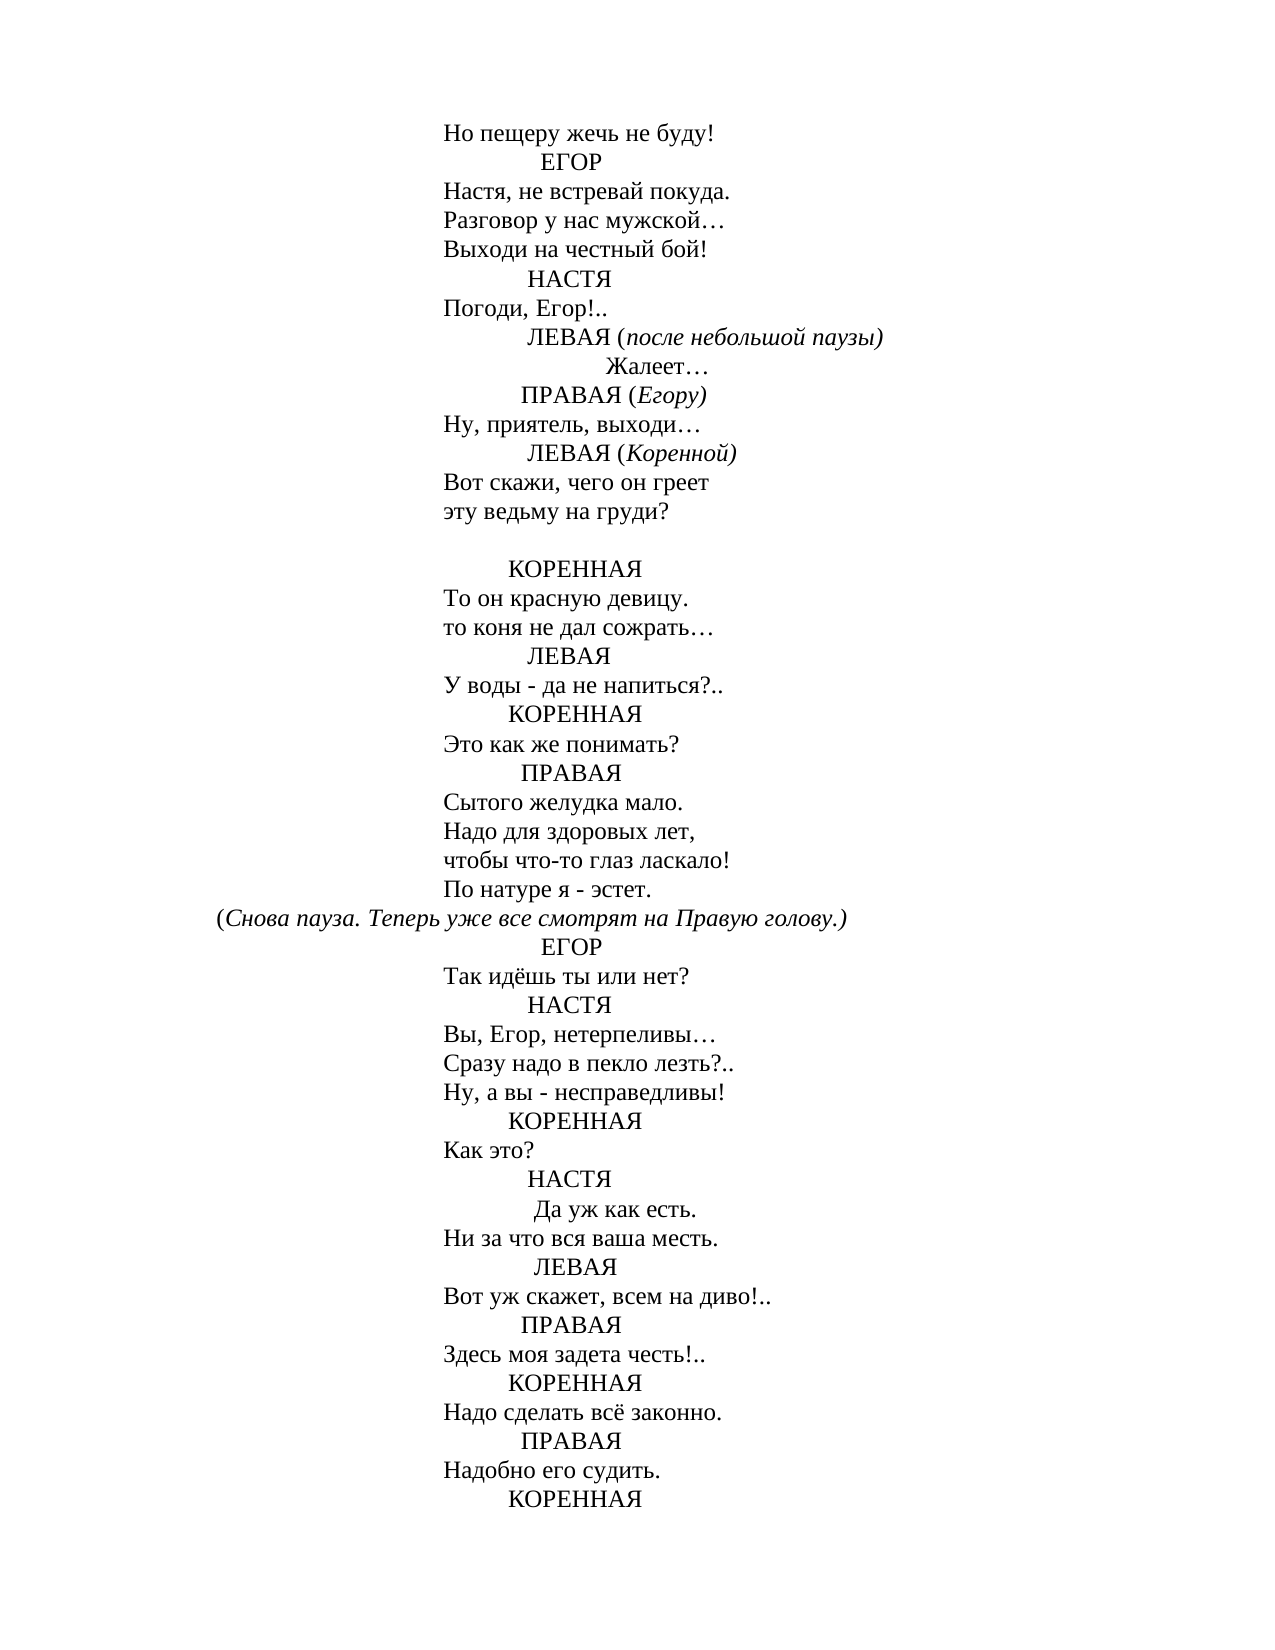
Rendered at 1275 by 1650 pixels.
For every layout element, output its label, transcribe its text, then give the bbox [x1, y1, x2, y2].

text По натуре я - эстет. (Снова пауза. Теперь уже все смотрят на Правую голову.) [177, 874, 1186, 932]
text Надо для здоровых лет, [177, 816, 1186, 845]
text Ни за что вся ваша месть. [177, 1222, 1186, 1252]
text Жалеет… [177, 351, 1186, 380]
text КОРЕННАЯ [177, 1484, 1186, 1513]
text Надо сделать всё законно. [177, 1397, 1186, 1426]
text ПРАВАЯ [177, 1310, 1186, 1339]
text ПРАВАЯ [177, 757, 1186, 787]
text Но пещеру жечь не буду! [177, 118, 1186, 147]
text ЛЕВАЯ (после небольшой паузы) [177, 322, 1186, 351]
text Сразу надо в пекло лезть?.. [177, 1048, 1186, 1077]
text Выходи на честный бой! [177, 234, 1186, 263]
text Как это? [177, 1135, 1186, 1164]
text ЛЕВАЯ [177, 641, 1186, 670]
text ПРАВАЯ (Егору) [177, 380, 1186, 409]
text ЛЕВАЯ (Коренной) [177, 438, 1186, 467]
text Настя, не встревай покуда. [177, 176, 1186, 205]
text КОРЕННАЯ [177, 554, 1186, 583]
text ЛЕВАЯ [177, 1252, 1186, 1281]
text Ну, а вы - несправедливы! [177, 1077, 1186, 1106]
text КОРЕННАЯ [177, 1106, 1186, 1135]
text Ну, приятель, выходи… [177, 409, 1186, 438]
text чтобы что-то глаз ласкало! [177, 845, 1186, 874]
text ЕГОР [177, 932, 1186, 961]
text то коня не дал сожрать… [177, 612, 1186, 641]
text НАСТЯ [177, 1164, 1186, 1193]
text ЕГОР [177, 147, 1186, 176]
text Вот уж скажет, всем на диво!.. [177, 1281, 1186, 1310]
text КОРЕННАЯ [177, 699, 1186, 728]
text У воды - да не напиться?.. [177, 670, 1186, 699]
text Вот скажи, чего он греет [177, 467, 1186, 496]
text Надобно его судить. [177, 1455, 1186, 1484]
text НАСТЯ [177, 263, 1186, 292]
text НАСТЯ [177, 990, 1186, 1019]
text КОРЕННАЯ [177, 1368, 1186, 1397]
text ПРАВАЯ [177, 1426, 1186, 1455]
text Да уж как есть. [177, 1193, 1186, 1222]
text То он красную девицу. [177, 583, 1186, 612]
text Разговор у нас мужской… [177, 205, 1186, 234]
text Это как же понимать? [177, 728, 1186, 757]
text Вы, Егор, нетерпеливы… [177, 1019, 1186, 1048]
text Так идёшь ты или нет? [177, 961, 1186, 990]
text Погоди, Егор!.. [177, 292, 1186, 322]
text эту ведьму на груди? [177, 496, 1186, 525]
text Сытого желудка мало. [177, 787, 1186, 816]
text Здесь моя задета честь!.. [177, 1339, 1186, 1368]
